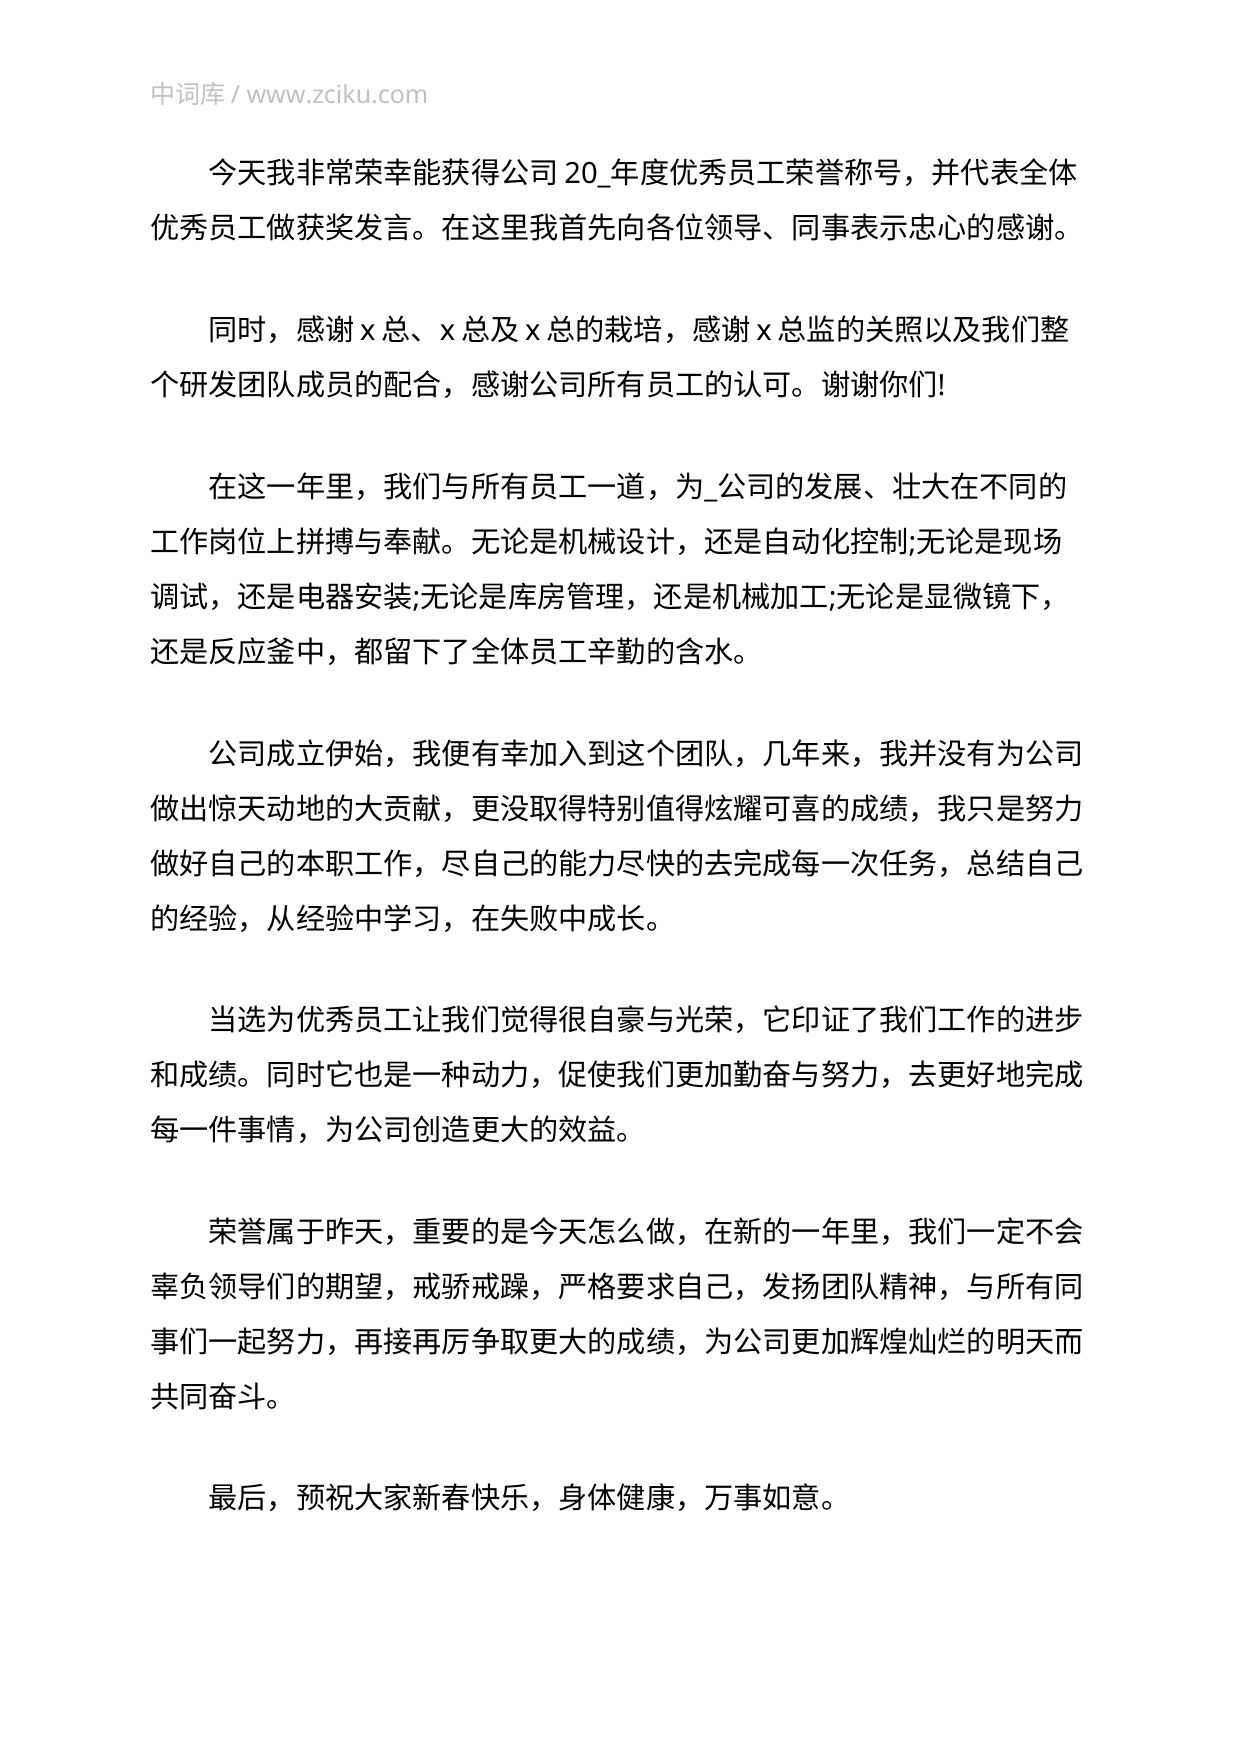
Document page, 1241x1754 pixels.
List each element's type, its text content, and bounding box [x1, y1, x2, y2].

text 当选为优秀员工让我们觉得很自豪与光荣，它印证了我们工作的进步和成绩。同时它也是一种动力，促使我们更加勤奋与努力，去更好地完成每一件事情，为公司创造更大的效益。 [150, 997, 1090, 1149]
text 最后，预祝大家新春快乐，身体健康，万事如意。 [150, 1475, 1090, 1517]
text 今天我非常荣幸能获得公司20_年度优秀员工荣誉称号，并代表全体优秀员工做获奖发言。在这里我首先向各位领导、同事表示忠心的感谢。 [150, 150, 1090, 247]
text 荣誉属于昨天，重要的是今天怎么做，在新的一年里，我们一定不会辜负领导们的期望，戒骄戒躁，严格要求自己，发扬团队精神，与所有同事们一起努力，再接再厉争取更大的成绩，为公司更加辉煌灿烂的明天而共同奋斗。 [150, 1208, 1090, 1416]
text 同时，感谢x总、x总及x总的栽培，感谢x总监的关照以及我们整个研发团队成员的配合，感谢公司所有员工的认可。谢谢你们! [150, 307, 1090, 404]
text 公司成立伊始，我便有幸加入到这个团队，几年来，我并没有为公司做出惊天动地的大贡献，更没取得特别值得炫耀可喜的成绩，我只是努力做好自己的本职工作，尽自己的能力尽快的去完成每一次任务，总结自己的经验，从经验中学习，在失败中成长。 [150, 731, 1090, 937]
text 在这一年里，我们与所有员工一道，为_公司的发展、壮大在不同的工作岗位上拼搏与奉献。无论是机械设计，还是自动化控制;无论是现场调试，还是电器安装;无论是库房管理，还是机械加工;无论是显微镜下，还是反应釜中，都留下了全体员工辛勤的含水。 [150, 464, 1090, 671]
